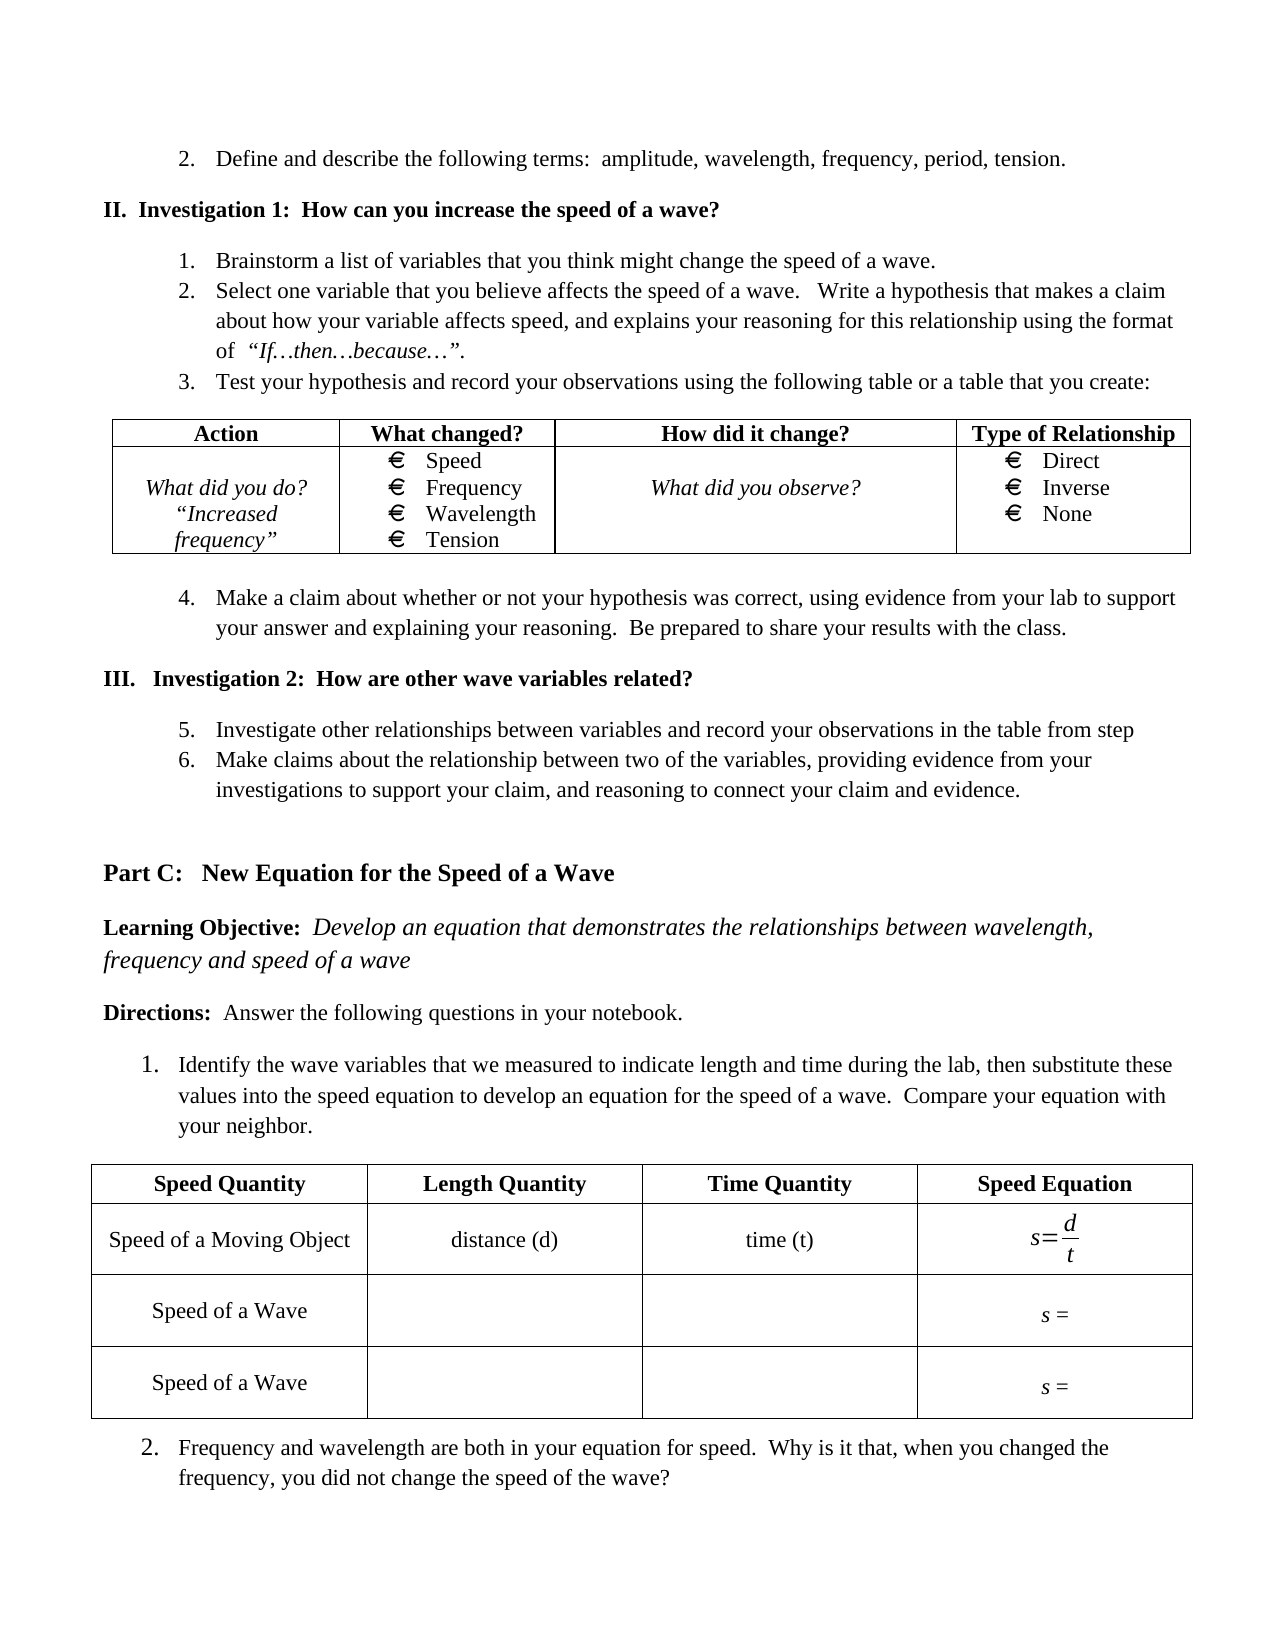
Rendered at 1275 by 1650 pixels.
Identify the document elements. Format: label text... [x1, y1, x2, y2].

table_cell distance (d) [368, 1204, 642, 1274]
table_header Length Quantity [368, 1165, 642, 1203]
list Investigate other relationships between variables and record your observations in the table from step [178, 716, 1181, 742]
text III. Investigation 2: How are other wave variables related? [103, 665, 1181, 691]
text Directions: Answer the following questions in your notebook. [103, 998, 1181, 1025]
table_header Type of Relationship [957, 420, 1190, 446]
text Learning Objective: Develop an equation that demonstrates the relationships between wavelength, frequency and speed of a wave [103, 912, 1181, 973]
list Define and describe the following terms: amplitude, wavelength, frequency, period, tension. [178, 145, 1181, 171]
table_cell Speed of a Wave [92, 1275, 367, 1346]
table_header Action [113, 420, 339, 446]
table_cell s = [918, 1275, 1192, 1346]
list Select one variable that you believe affects the speed of a wave. Write a hypothesis that makes a claim about how your variable affects speed, and explains your reasoning for this relationship using the format of “If…then…because…”. [178, 277, 1181, 364]
table_cell [368, 1347, 642, 1418]
table_header Speed Equation [918, 1165, 1192, 1203]
table_cell What did you do? “Increased frequency” [113, 447, 339, 553]
table_cell Speed Frequency Wavelength Tension [340, 447, 554, 553]
list Make a claim about whether or not your hypothesis was correct, using evidence from your lab to support your answer and explaining your reasoning. Be prepared to share your results with the class. [178, 584, 1181, 640]
table_header Speed Quantity [92, 1165, 367, 1203]
text II. Investigation 1: How can you increase the speed of a wave? [103, 196, 1181, 222]
table_cell Speed of a Moving Object [92, 1204, 367, 1274]
table_header Time Quantity [643, 1165, 917, 1203]
table_cell s = [918, 1347, 1192, 1418]
table_cell [643, 1347, 917, 1418]
text Part C: New Equation for the Speed of a Wave [103, 858, 1181, 887]
table_cell What did you observe? [556, 447, 956, 553]
list Brainstorm a list of variables that you think might change the speed of a wave. [178, 247, 1181, 273]
list Frequency and wavelength are both in your equation for speed. Why is it that, when you changed the frequency, you did not change the speed of the wave? [141, 1432, 1181, 1491]
table_cell Speed of a Wave [92, 1347, 367, 1418]
table_cell [643, 1275, 917, 1346]
table_cell [368, 1275, 642, 1346]
list Make claims about the relationship between two of the variables, providing evidence from your investigations to support your claim, and reasoning to connect your claim and evidence. [178, 746, 1181, 803]
table_header How did it change? [556, 420, 956, 446]
list Identify the wave variables that we measured to indicate length and time during the lab, then substitute these values into the speed equation to develop an equation for the speed of a wave. Compare your equation with your neighbor. [141, 1049, 1181, 1139]
table_cell time (t) [643, 1204, 917, 1274]
table_cell [918, 1204, 1192, 1274]
table_header What changed? [340, 420, 554, 446]
table_cell Direct Inverse None [957, 447, 1190, 553]
list Test your hypothesis and record your observations using the following table or a table that you create: [178, 368, 1181, 394]
